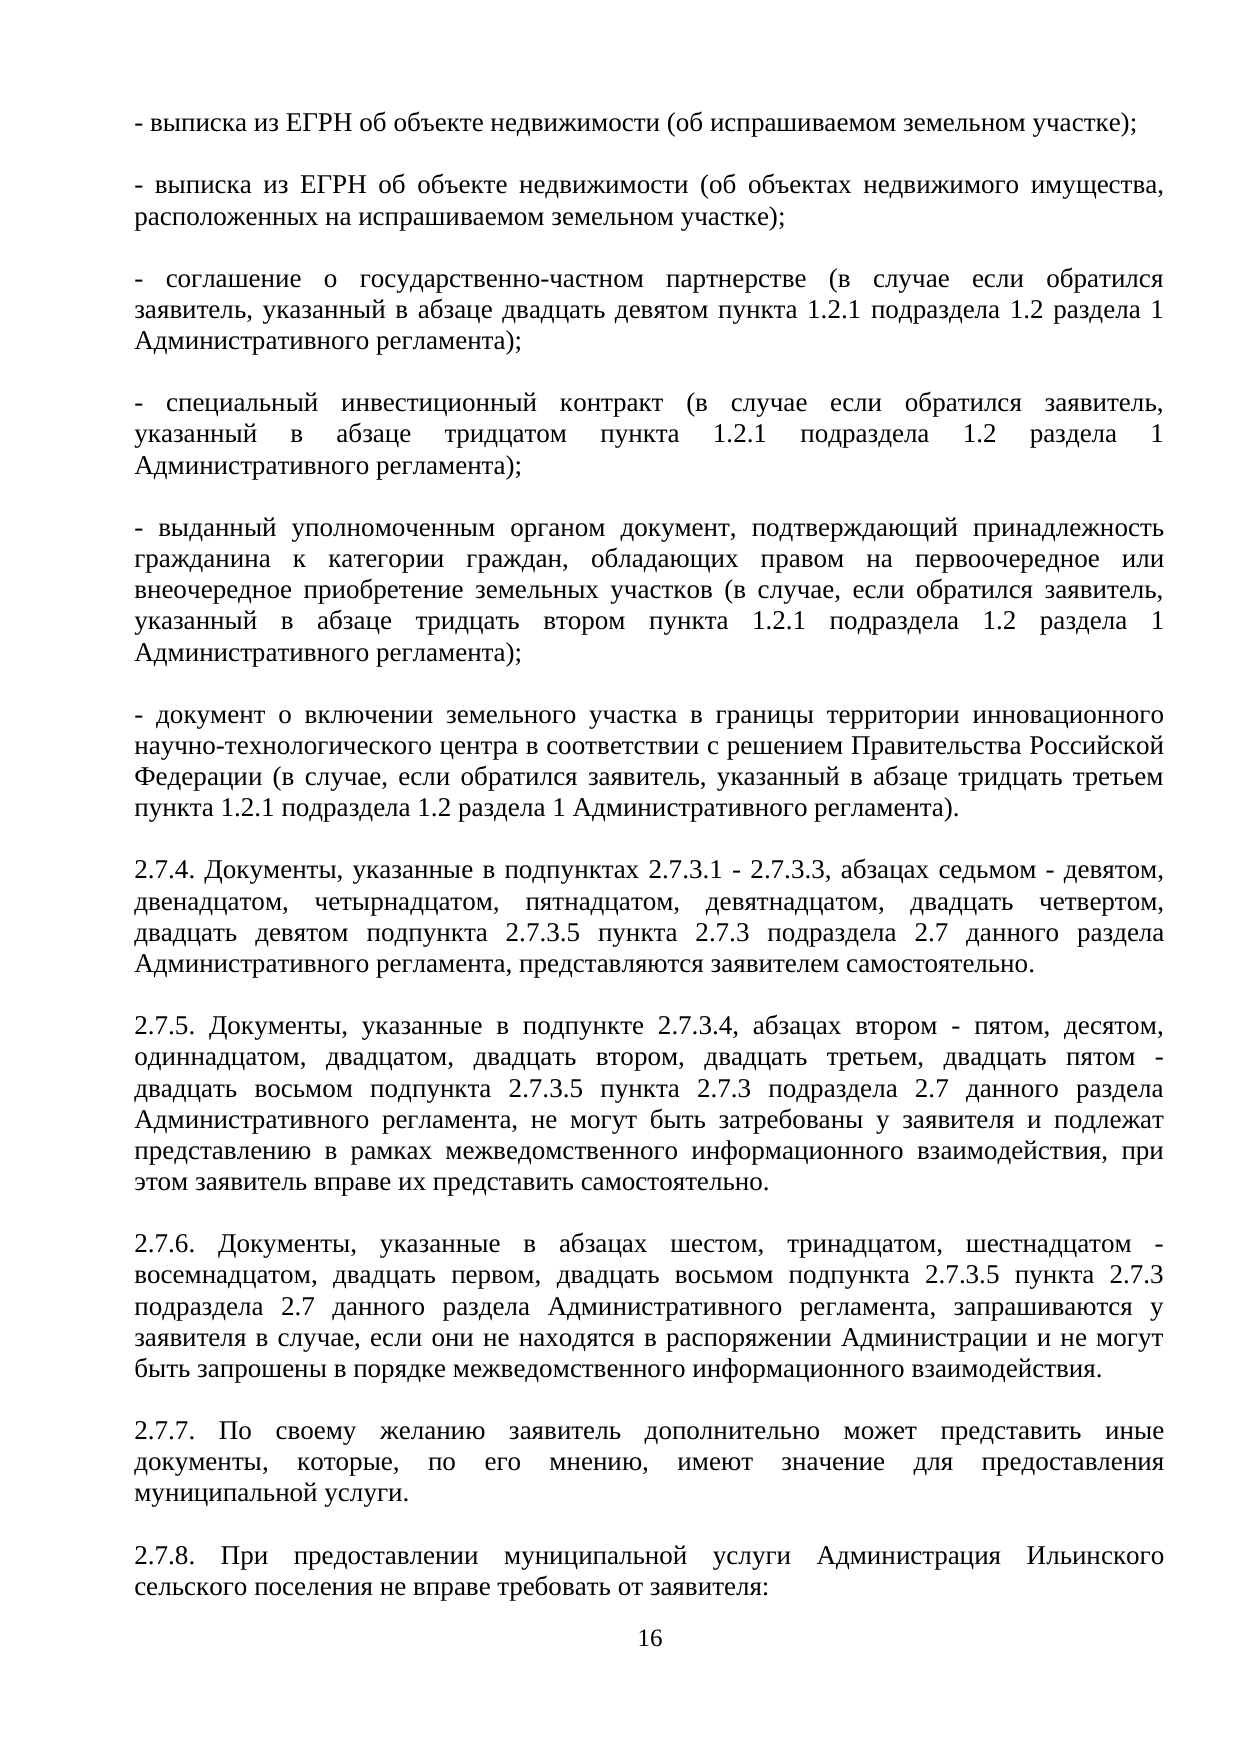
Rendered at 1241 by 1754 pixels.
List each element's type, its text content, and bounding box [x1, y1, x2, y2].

text - соглашение о государственно-частном партнерстве (в случае если обратился заявитель, указанный в абзаце двадцать девятом пункта 1.2.1 подраздела 1.2 раздела 1 Административного регламента); [134, 231, 1165, 355]
text 2.7.8. При предоставлении муниципальной услуги Администрация Ильинского сельского поселения не вправе требовать от заявителя: [134, 1508, 1165, 1601]
text 2.7.4. Документы, указанные в подпунктах 2.7.3.1 - 2.7.3.3, абзацах седьмом - девятом, двенадцатом, четырнадцатом, пятнадцатом, девятнадцатом, двадцать четвертом, двадцать девятом подпункта 2.7.3.5 пункта 2.7.3 подраздела 2.7 данного раздела Административного регламента, представляются заявителем самостоятельно. [134, 822, 1165, 978]
text 2.7.6. Документы, указанные в абзацах шестом, тринадцатом, шестнадцатом - восемнадцатом, двадцать первом, двадцать восьмом подпункта 2.7.3.5 пункта 2.7.3 подраздела 2.7 данного раздела Административного регламента, запрашиваются у заявителя в случае, если они не находятся в распоряжении Администрации и не могут быть запрошены в порядке межведомственного информационного взаимодействия. [134, 1196, 1165, 1383]
text - документ о включении земельного участка в границы территории инновационного научно-технологического центра в соответствии с решением Правительства Российской Федерации (в случае, если обратился заявитель, указанный в абзаце тридцать третьем пункта 1.2.1 подраздела 1.2 раздела 1 Административного регламента). [134, 667, 1165, 822]
text - выписка из ЕГРН об объекте недвижимости (об испрашиваемом земельном участке); [134, 75, 1165, 137]
text - выписка из ЕГРН об объекте недвижимости (об объектах недвижимого имущества, расположенных на испрашиваемом земельном участке); [134, 137, 1165, 231]
text - специальный инвестиционный контракт (в случае если обратился заявитель, указанный в абзаце тридцатом пункта 1.2.1 подраздела 1.2 раздела 1 Административного регламента); [134, 355, 1165, 480]
text 2.7.7. По своему желанию заявитель дополнительно может представить иные документы, которые, по его мнению, имеют значение для предоставления муниципальной услуги. [134, 1383, 1165, 1508]
text - выданный уполномоченным органом документ, подтверждающий принадлежность гражданина к категории граждан, обладающих правом на первоочередное или внеочередное приобретение земельных участков (в случае, если обратился заявитель, указанный в абзаце тридцать втором пункта 1.2.1 подраздела 1.2 раздела 1 Административного регламента); [134, 480, 1165, 667]
text 2.7.5. Документы, указанные в подпункте 2.7.3.4, абзацах втором - пятом, десятом, одиннадцатом, двадцатом, двадцать втором, двадцать третьем, двадцать пятом - двадцать восьмом подпункта 2.7.3.5 пункта 2.7.3 подраздела 2.7 данного раздела Административного регламента, не могут быть затребованы у заявителя и подлежат представлению в рамках межведомственного информационного взаимодействия, при этом заявитель вправе их представить самостоятельно. [134, 978, 1165, 1196]
